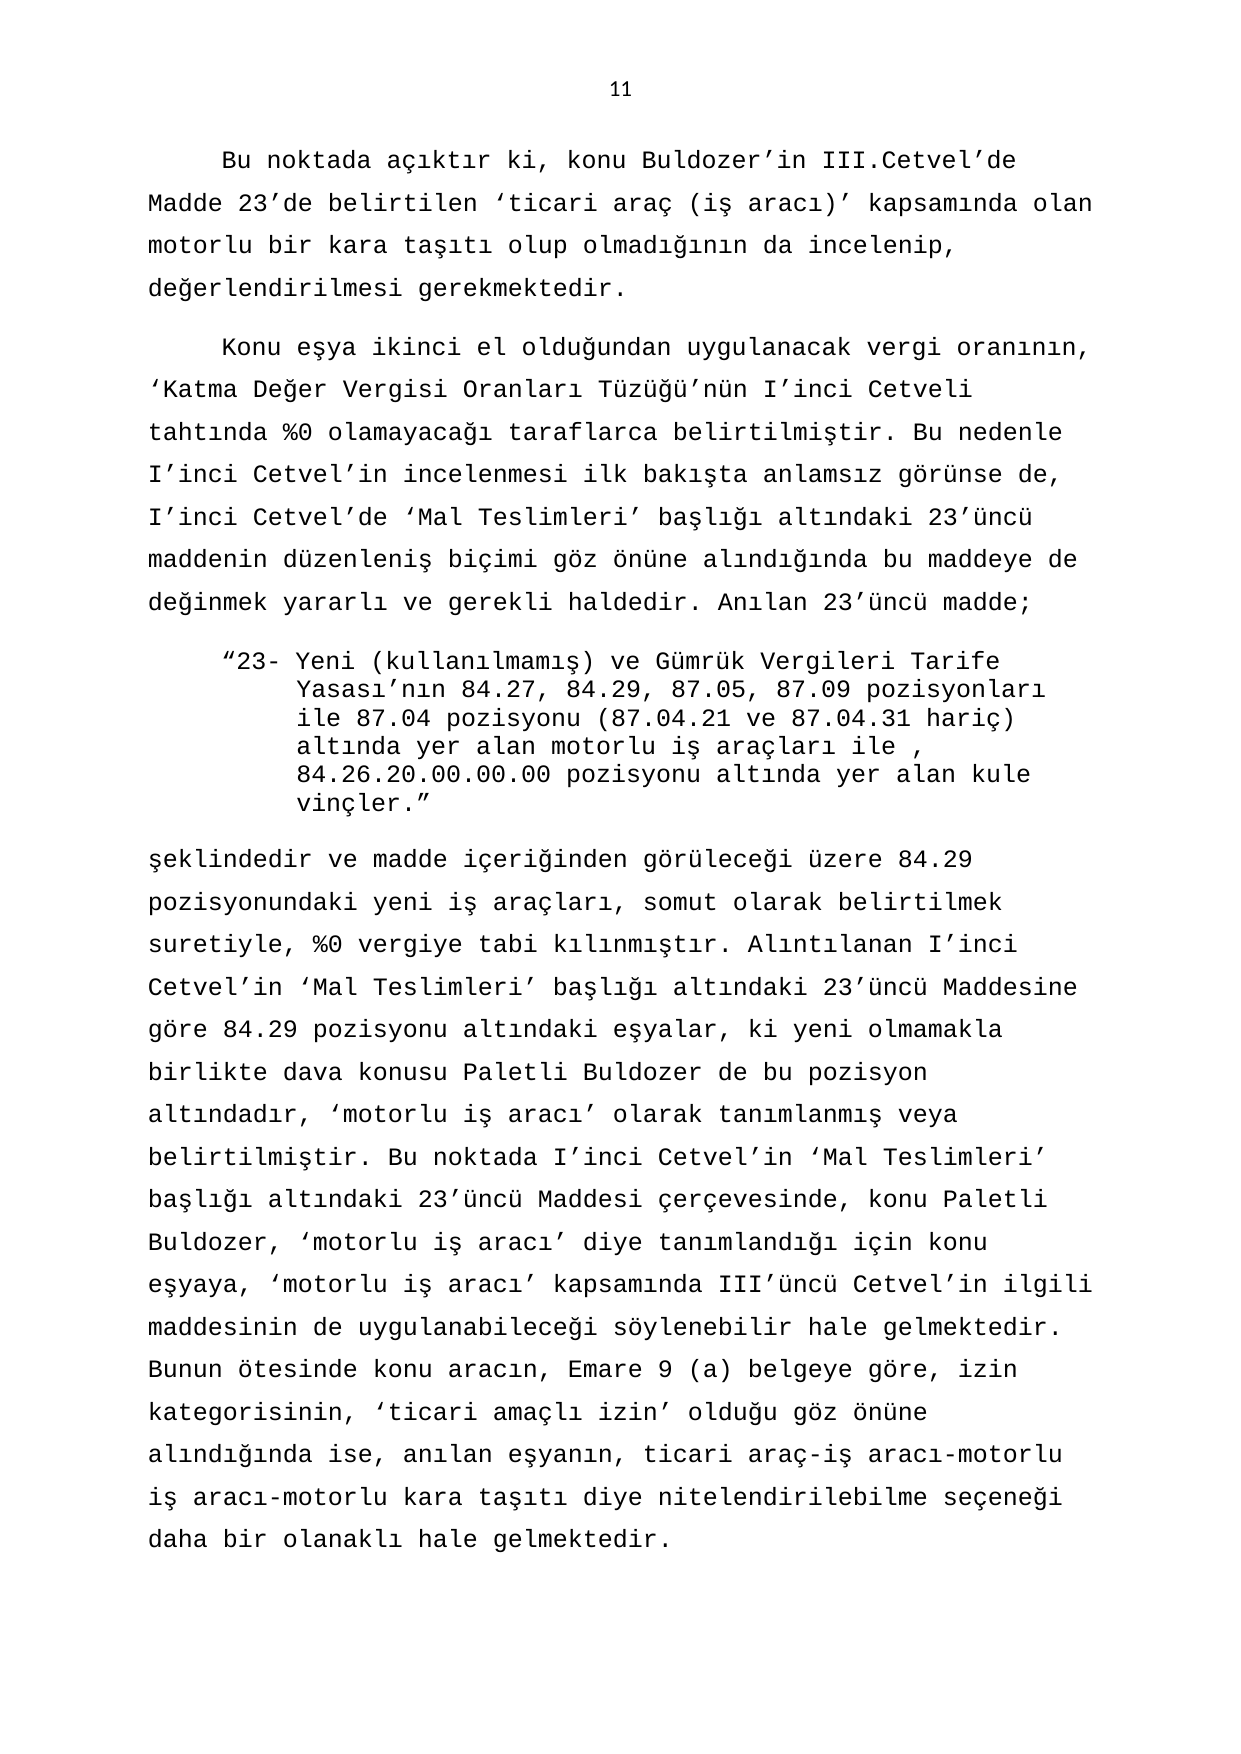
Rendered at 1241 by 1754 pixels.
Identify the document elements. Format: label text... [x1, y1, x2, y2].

text 84.26.20.00.00.00 pozisyonu altında yer alan kule [221, 762, 1093, 790]
text altında yer alan motorlu iş araçları ile , [221, 733, 1093, 762]
text Konu eşya ikinci el olduğundan uygulanacak vergi oranının, ‘Katma Değer Vergisi Oranları Tüzüğü’nün I’inci Cetveli tahtında %0 olamayacağı taraflarca belirtilmiştir. Bu nedenle I’inci Cetvel’in incelenmesi ilk bakışta anlamsız görünse de, I’inci Cetvel’de ‘Mal Teslimleri’ başlığı altındaki 23’üncü maddenin düzenleniş biçimi göz önüne alındığında bu maddeye de değinmek yararlı ve gerekli haldedir. Anılan 23’üncü madde; [148, 334, 1093, 618]
text Bu noktada açıktır ki, konu Buldozer’in III.Cetvel’de Madde 23’de belirtilen ‘ticari araç (iş aracı)’ kapsamında olan motorlu bir kara taşıtı olup olmadığının da incelenip, değerlendirilmesi gerekmektedir. [148, 148, 1093, 303]
text “23- Yeni (kullanılmamış) ve Gümrük Vergileri Tarife [221, 648, 1093, 677]
text ile 87.04 pozisyonu (87.04.21 ve 87.04.31 hariç) [221, 705, 1093, 733]
text Yasası’nın 84.27, 84.29, 87.05, 87.09 pozisyonları [221, 677, 1093, 705]
text şeklindedir ve madde içeriğinden görüleceği üzere 84.29 pozisyonundaki yeni iş araçları, somut olarak belirtilmek suretiyle, %0 vergiye tabi kılınmıştır. Alıntılanan I’inci Cetvel’in ‘Mal Teslimleri’ başlığı altındaki 23’üncü Maddesine göre 84.29 pozisyonu altındaki eşyalar, ki yeni olmamakla birlikte dava konusu Paletli Buldozer de bu pozisyon altındadır, ‘motorlu iş aracı’ olarak tanımlanmış veya belirtilmiştir. Bu noktada I’inci Cetvel’in ‘Mal Teslimleri’ başlığı altındaki 23’üncü Maddesi çerçevesinde, konu Paletli Buldozer, ‘motorlu iş aracı’ diye tanımlandığı için konu eşyaya, ‘motorlu iş aracı’ kapsamında III’üncü Cetvel’in ilgili maddesinin de uygulanabileceği söylenebilir hale gelmektedir. Bunun ötesinde konu aracın, Emare 9 (a) belgeye göre, izin kategorisinin, ‘ticari amaçlı izin’ olduğu göz önüne alındığında ise, anılan eşyanın, ticari araç-iş aracı-motorlu iş aracı-motorlu kara taşıtı diye nitelendirilebilme seçeneği daha bir olanaklı hale gelmektedir. [148, 847, 1093, 1555]
text vinçler.” [221, 790, 1093, 818]
